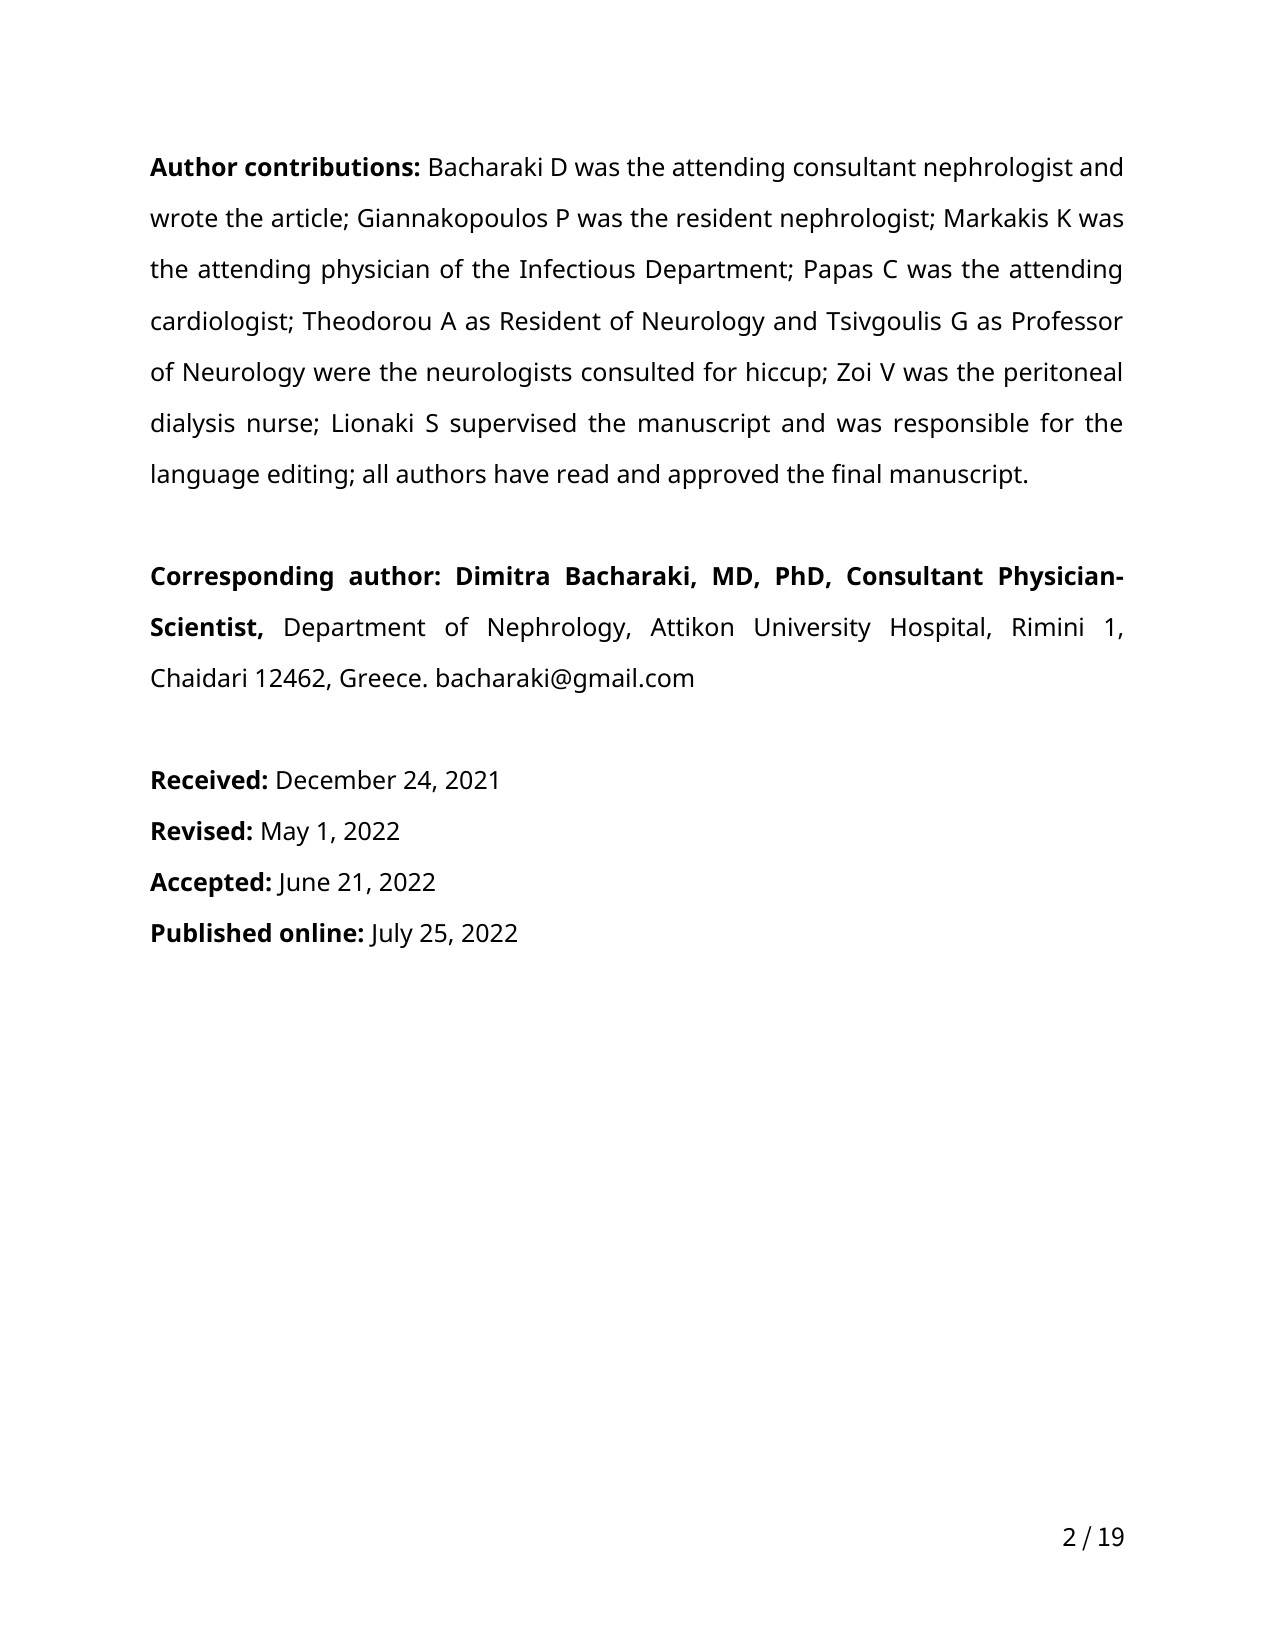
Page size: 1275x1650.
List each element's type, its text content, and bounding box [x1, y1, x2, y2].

text Author contributions: Bacharaki D was the attending consultant nephrologist and wrote the article; Giannakopoulos P was the resident nephrologist; Markakis K was the attending physician of the Infectious Department; Papas C was the attending cardiologist; Theodorou A as Resident of Neurology and Tsivgoulis G as Professor of Neurology were the neurologists consulted for hiccup; Zoi V was the peritoneal dialysis nurse; Lionaki S supervised the manuscript and was responsible for the language editing; all authors have read and approved the final manuscript. [150, 150, 1125, 490]
text Received: December 24, 2021 [150, 762, 1125, 797]
text Corresponding author: Dimitra Bacharaki, MD, PhD, Consultant Physician-Scientist, Department of Nephrology, Attikon University Hospital, Rimini 1, Chaidari 12462, Greece. bacharaki@gmail.com [150, 558, 1125, 694]
text Published online: July 25, 2022 [150, 916, 1125, 950]
text Accepted: June 21, 2022 [150, 864, 1125, 899]
text Revised: May 1, 2022 [150, 813, 1125, 848]
